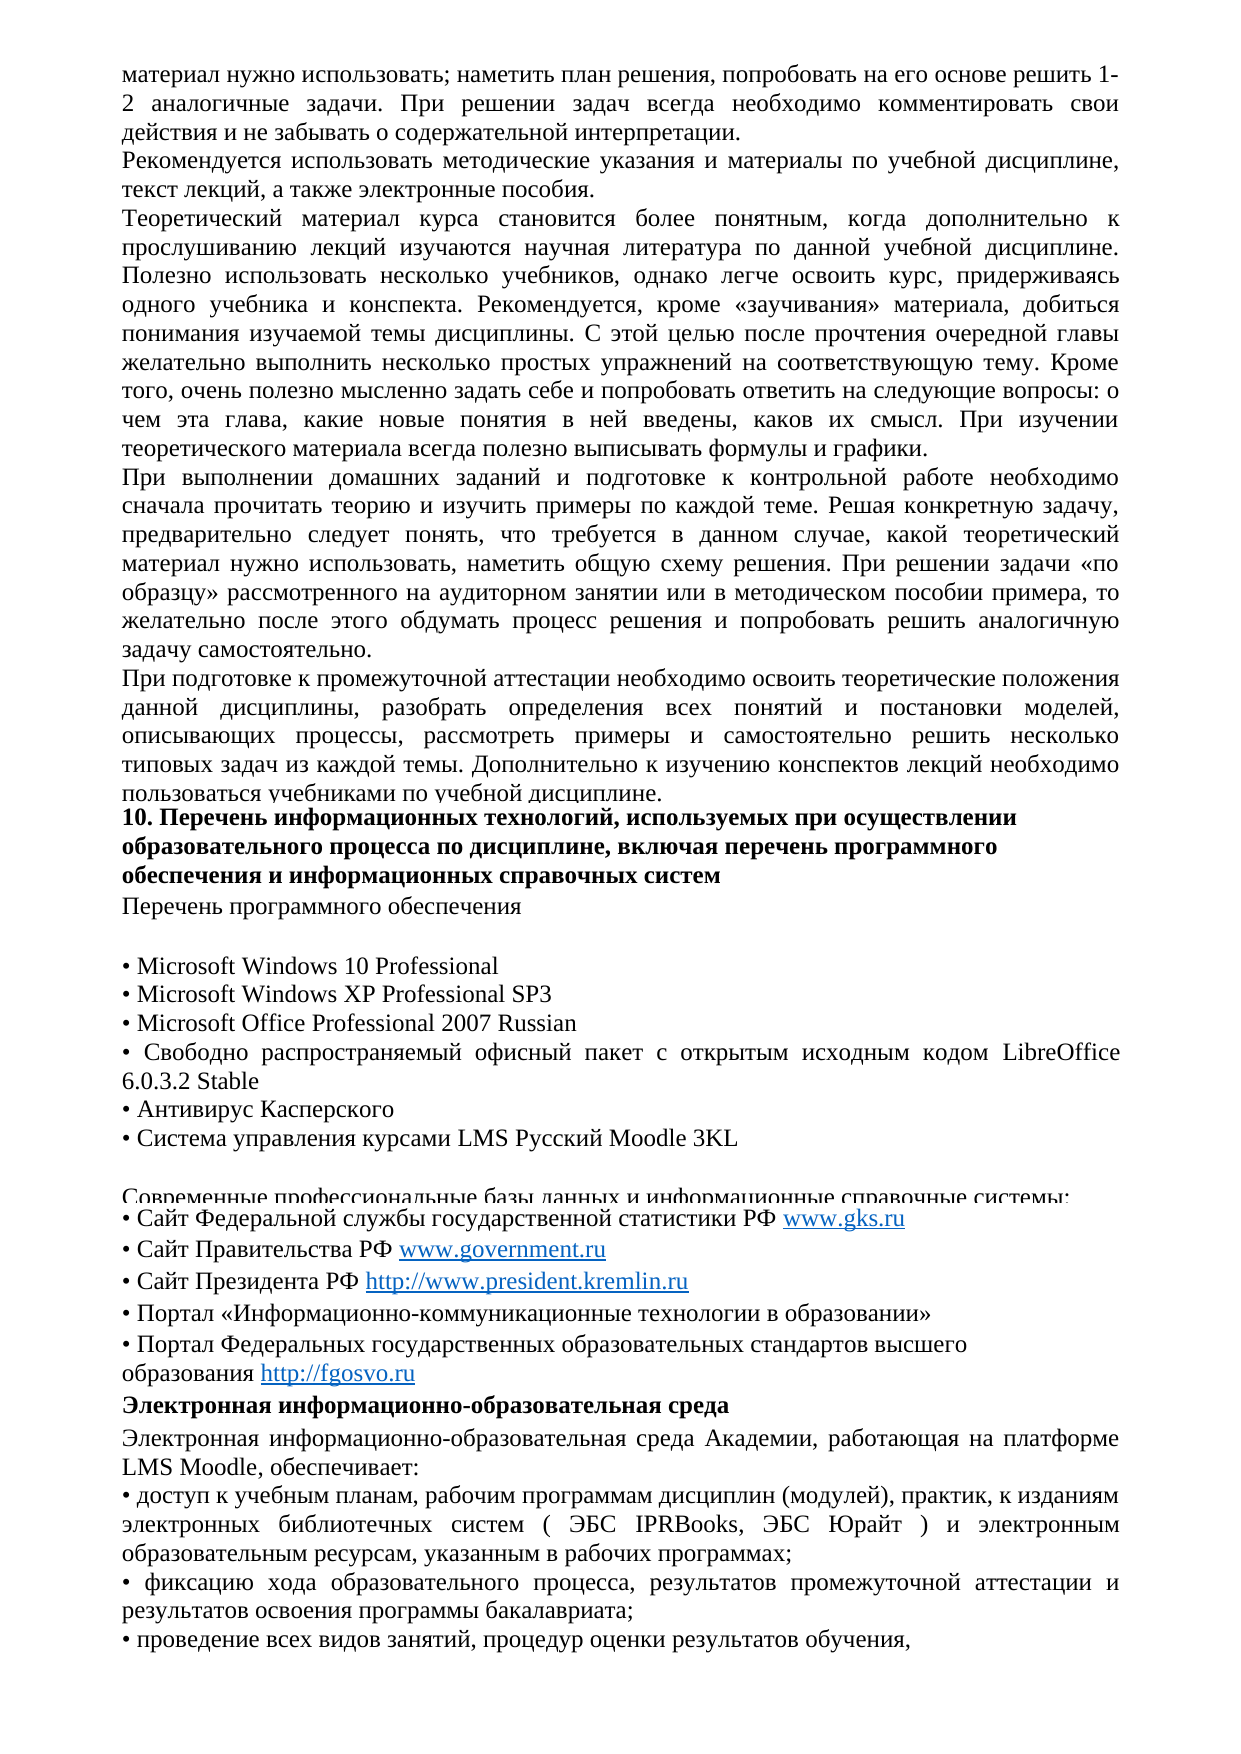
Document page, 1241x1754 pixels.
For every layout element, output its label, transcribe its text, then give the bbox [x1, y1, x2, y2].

table_cell • Сайт Федеральной службы государственной статистики РФ www.gks.ru [118, 1203, 1124, 1234]
table_cell Электронная информационно-образовательная среда [118, 1390, 1124, 1423]
table_cell • Сайт Правительства РФ www.government.ru [118, 1235, 1124, 1266]
table_header материал нужно использовать; наметить план решения, попробовать на его основе решить 1-2 аналогичные задачи. При решении задач всегда необходимо комментировать свои действия и не забывать о содержательной интерпретации. Рекомендуется использовать методические указания и материалы по учебной дисциплине, текст лекций, а также электронные пособия. Теоретический материал курса становится более понятным, когда дополнительно к прослушиванию лекций изучаются научная литература по данной учебной дисциплине. Полезно использовать несколько учебников, однако легче освоить курс, придерживаясь одного учебника и конспекта. Рекомендуется, кроме «заучивания» материала, добиться понимания изучаемой темы дисциплины. С этой целью после прочтения очередной главы желательно выполнить несколько простых упражнений на соответствующую тему. Кроме того, очень полезно мысленно задать себе и попробовать ответить на следующие вопросы: о чем эта глава, какие новые понятия в ней введены, каков их смысл. При изучении теоретического материала всегда полезно выписывать формулы и графики. При выполнении домашних заданий и подготовке к контрольной работе необходимо сначала прочитать теорию и изучить примеры по каждой теме. Решая конкретную задачу, предварительно следует понять, что требуется в данном случае, какой теоретический материал нужно использовать, наметить общую схему решения. При решении задачи «по образцу» рассмотренного на аудиторном занятии или в методическом пособии примера, то желательно после этого обдумать процесс решения и попробовать решить аналогичную задачу самостоятельно. При подготовке к промежуточной аттестации необходимо освоить теоретические положения данной дисциплины, разобрать определения всех понятий и постановки моделей, описывающих процессы, рассмотреть примеры и самостоятельно решить несколько типовых задач из каждой темы. Дополнительно к изучению конспектов лекций необходимо пользоваться учебниками по учебной дисциплине. [118, 59, 1124, 802]
table_cell • Сайт Президента РФ http://www.president.kremlin.ru [118, 1266, 1124, 1298]
table_cell Электронная информационно-образовательная среда Академии, работающая на платформе LMS Moodle, обеспечивает: • доступ к учебным планам, рабочим программам дисциплин (модулей), практик, к изданиям электронных библиотечных систем ( ЭБС IPRBooks, ЭБС Юрайт ) и электронным образовательным ресурсам, указанным в рабочих программах; • фиксацию хода образовательного процесса, результатов промежуточной аттестации и результатов освоения программы бакалавриата; • проведение всех видов занятий, процедур оценки результатов обучения, [118, 1423, 1124, 1662]
table_cell 10. Перечень информационных технологий, используемых при осуществлении образовательного процесса по дисциплине, включая перечень программного обеспечения и информационных справочных систем [118, 803, 1124, 891]
table_cell • Портал Федеральных государственных образовательных стандартов высшего образования http://fgosvo.ru [118, 1330, 1124, 1390]
table_cell Перечень программного обеспечения • Microsoft Windows 10 Professional • Microsoft Windows XP Professional SP3 • Microsoft Office Professional 2007 Russian • Cвободно распространяемый офисный пакет с открытым исходным кодом LibreOffice 6.0.3.2 Stable • Антивирус Касперского • Cистема управления курсами LMS Русский Moodle 3KL Современные профессиональные базы данных и информационные справочные системы: [118, 891, 1124, 1203]
table_cell • Портал «Информационно-коммуникационные технологии в образовании» [118, 1298, 1124, 1329]
